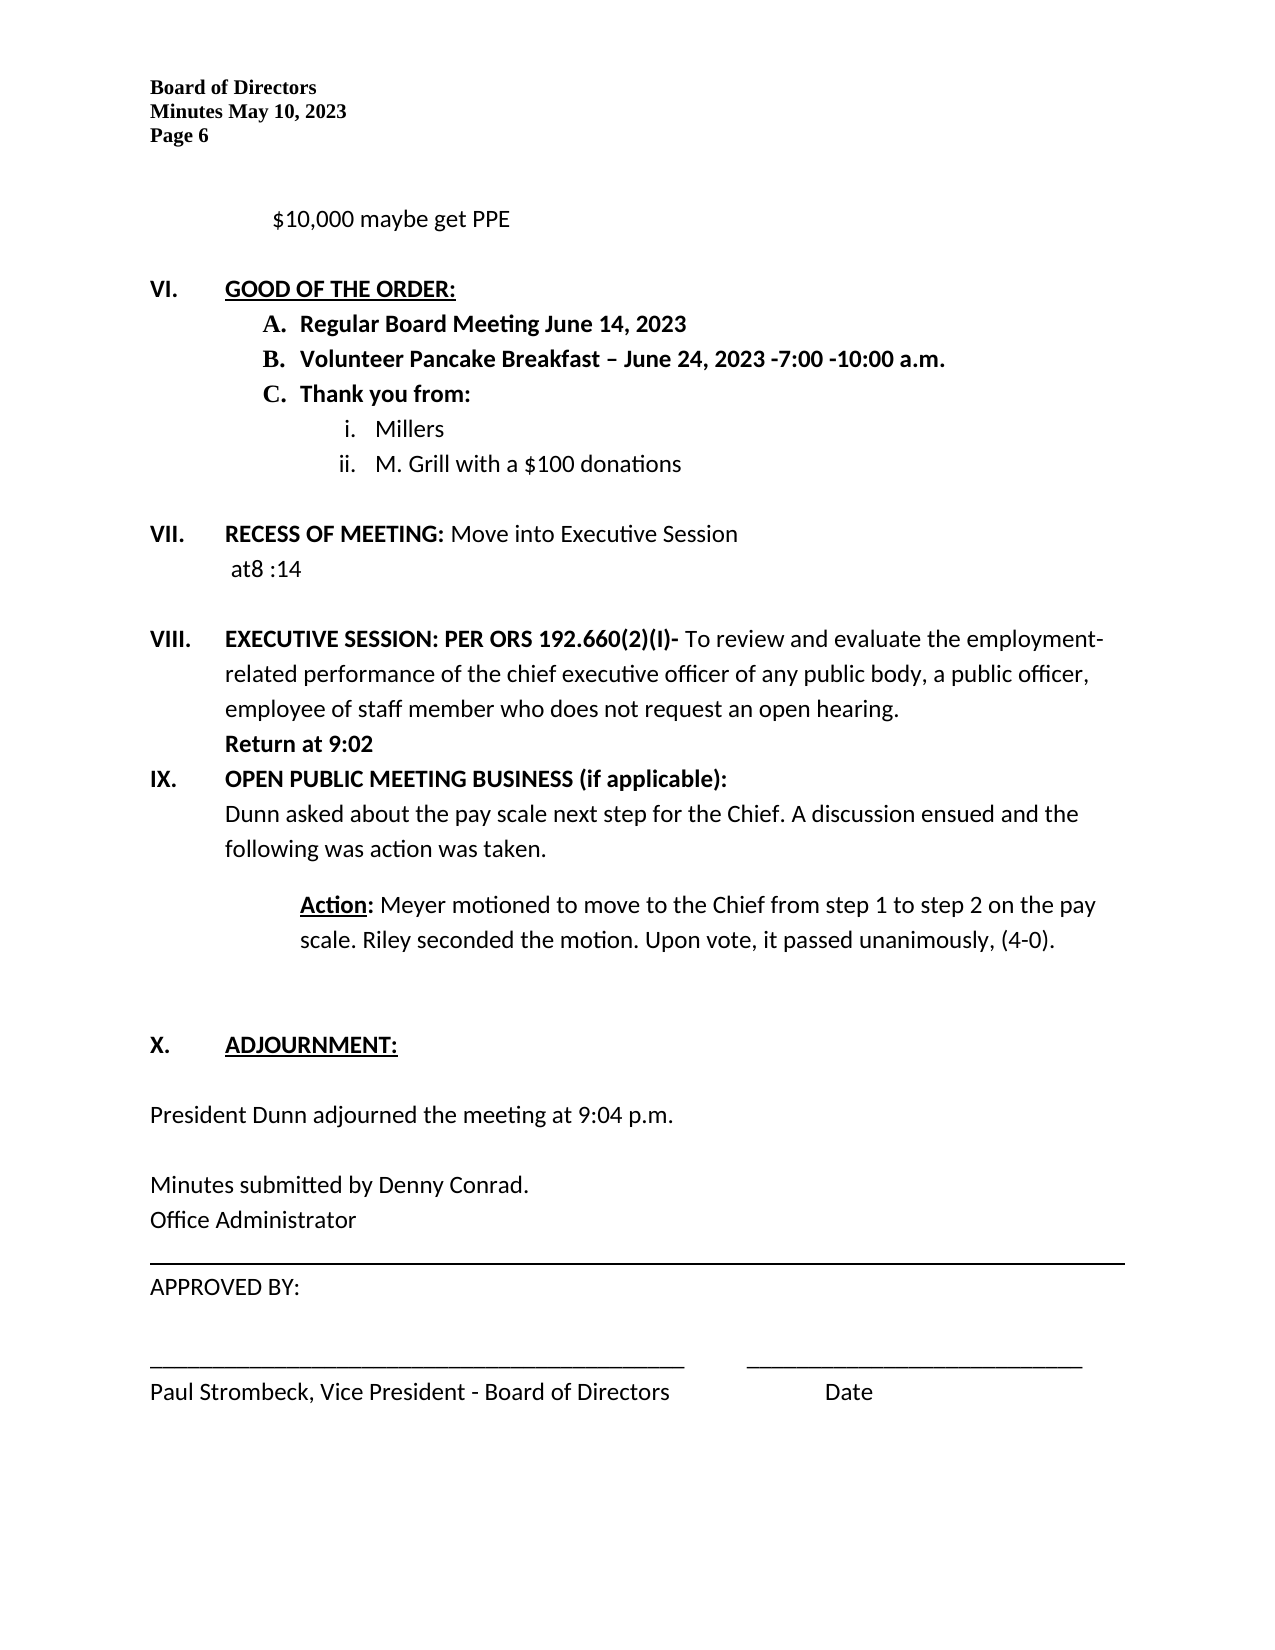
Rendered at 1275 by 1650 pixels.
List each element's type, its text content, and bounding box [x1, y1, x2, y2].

list ADJOURNMENT: [150, 1029, 1155, 1059]
list RECESS OF MEETING: Move into Executive Session [150, 518, 1155, 549]
list GOOD OF THE ORDER: [150, 273, 1155, 304]
text President Dunn adjourned the meeting at 9:04 p.m. [150, 1099, 1155, 1129]
list Thank you from: [262, 378, 1155, 409]
list at8 :14 [225, 553, 1155, 584]
text Office Administrator [150, 1204, 1155, 1234]
list EXECUTIVE SESSION: PER ORS 192.660(2)(I)- To review and evaluate the employment-related performance of the chief executive officer of any public body, a public officer, employee of staff member who does not request an open hearing. [150, 623, 1155, 724]
list $10,000 maybe get PPE [272, 203, 1155, 234]
text Minutes submitted by Denny Conrad. [150, 1169, 1155, 1199]
list Return at 9:02 [225, 728, 1155, 759]
list OPEN PUBLIC MEETING BUSINESS (if applicable): [150, 763, 1155, 794]
list Millers [356, 413, 1155, 444]
text APPROVED BY: [150, 1272, 1155, 1302]
list Volunteer Pancake Breakfast – June 24, 2023 -7:00 -10:00 a.m. [262, 343, 1155, 374]
list Regular Board Meeting June 14, 2023 [262, 308, 1155, 339]
list M. Grill with a $100 donations [356, 448, 1155, 479]
list Dunn asked about the pay scale next step for the Chief. A discussion ensued and the following was action was taken. [225, 798, 1155, 864]
text Action: Meyer motioned to move to the Chief from step 1 to step 2 on the pay scale. Riley seconded the motion. Upon vote, it passed unanimously, (4-0). [300, 889, 1155, 954]
text ___________________________________________ ___________________________ [150, 1342, 1155, 1372]
text Paul Strombeck, Vice President - Board of Directors Date [150, 1377, 1155, 1407]
